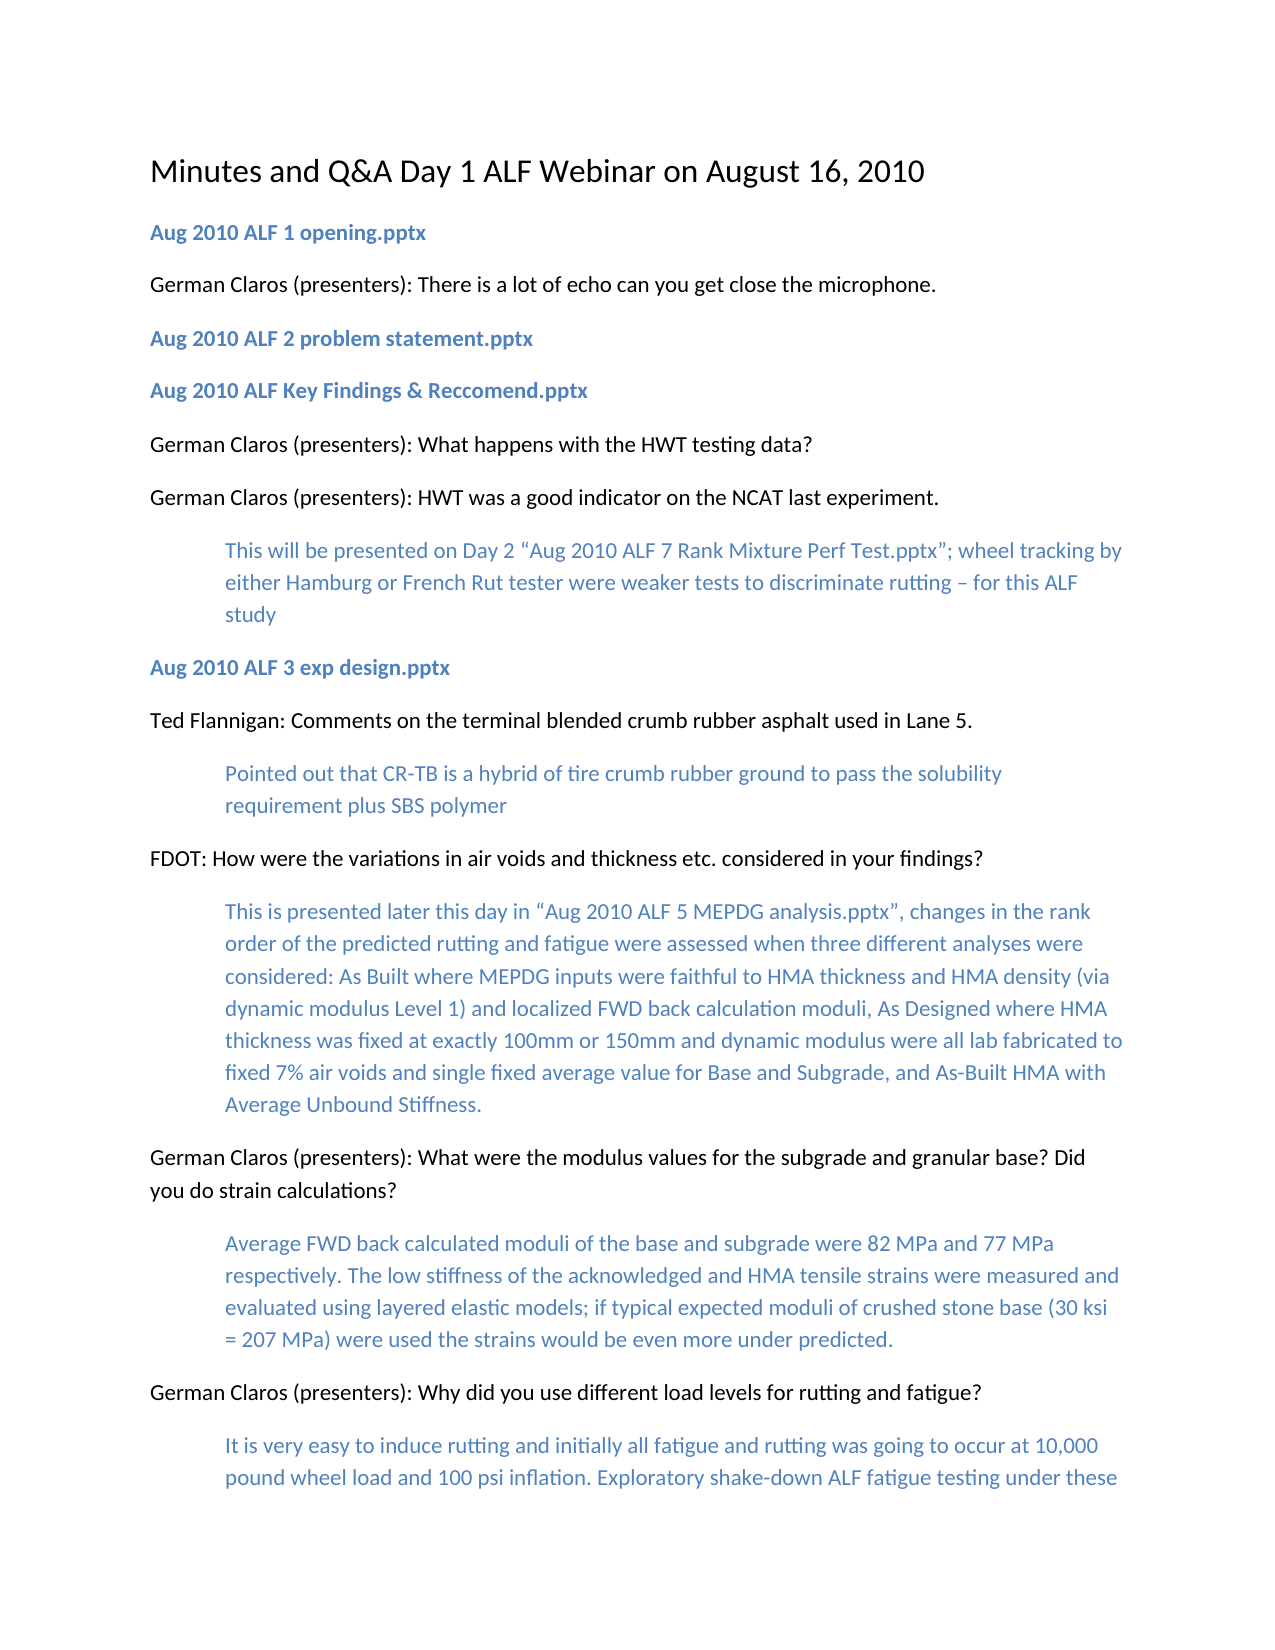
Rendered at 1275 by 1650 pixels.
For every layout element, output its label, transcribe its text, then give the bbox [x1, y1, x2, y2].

text Aug 2010 ALF 1 opening.pptx [150, 218, 1125, 246]
text Aug 2010 ALF Key Findings & Reccomend.pptx [150, 377, 1125, 405]
text Average FWD back calculated moduli of the base and subgrade were 82 MPa and 77 MPa respectively. The low stiffness of the acknowledged and HMA tensile strains were measured and evaluated using layered elastic models; if typical expected moduli of crushed stone base (30 ksi = 207 MPa) were used the strains would be even more under predicted. [225, 1229, 1125, 1353]
text German Claros (presenters): HWT was a good indicator on the NCAT last experiment. [150, 483, 1125, 511]
text German Claros (presenters): Why did you use different load levels for rutting and fatigue? [150, 1378, 1125, 1406]
text Pointed out that CR-TB is a hybrid of tire crumb rubber ground to pass the solubility requirement plus SBS polymer [225, 759, 1125, 819]
text German Claros (presenters): What were the modulus values for the subgrade and granular base? Did you do strain calculations? [150, 1143, 1125, 1204]
text Aug 2010 ALF 3 exp design.pptx [150, 653, 1125, 681]
text FDOT: How were the variations in air voids and thickness etc. considered in your findings? [150, 844, 1125, 872]
text German Claros (presenters): There is a lot of echo can you get close the microphone. [150, 271, 1125, 299]
text This will be presented on Day 2 “Aug 2010 ALF 7 Rank Mixture Perf Test.pptx”; wheel tracking by either Hamburg or French Rut tester were weaker tests to discriminate rutting – for this ALF study [225, 536, 1125, 628]
text This is presented later this day in “Aug 2010 ALF 5 MEPDG analysis.pptx”, changes in the rank order of the predicted rutting and fatigue were assessed when three different analyses were considered: As Built where MEPDG inputs were faithful to HMA thickness and HMA density (via dynamic modulus Level 1) and localized FWD back calculation moduli, As Designed where HMA thickness was fixed at exactly 100mm or 150mm and dynamic modulus were all lab fabricated to fixed 7% air voids and single fixed average value for Base and Subgrade, and As-Built HMA with Average Unbound Stiffness. [225, 897, 1125, 1118]
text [225, 1431, 1125, 1492]
text Aug 2010 ALF 2 problem statement.pptx [150, 324, 1125, 352]
text Ted Flannigan: Comments on the terminal blended crumb rubber asphalt used in Lane 5. [150, 706, 1125, 734]
text Minutes and Q&A Day 1 ALF Webinar on August 16, 2010 [150, 150, 1125, 191]
text German Claros (presenters): What happens with the HWT testing data? [150, 430, 1125, 458]
